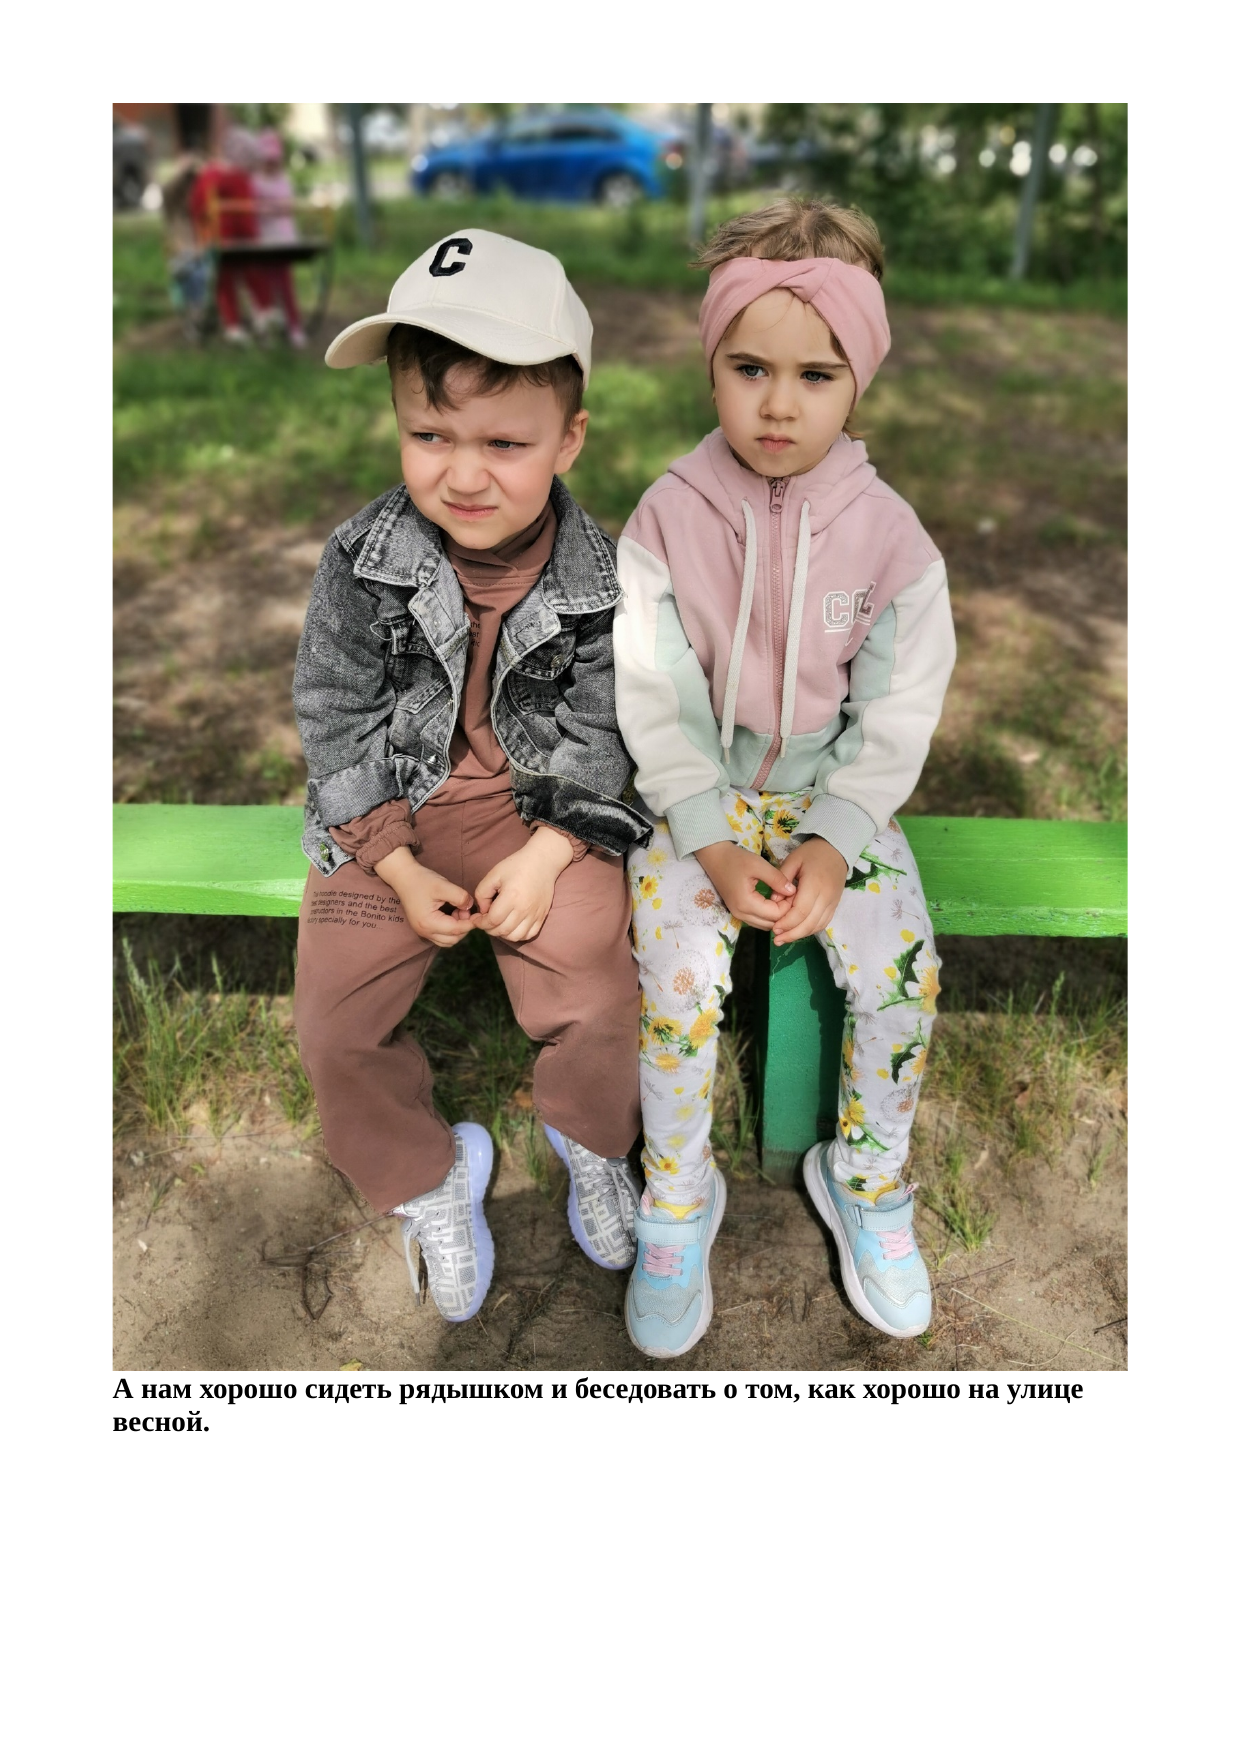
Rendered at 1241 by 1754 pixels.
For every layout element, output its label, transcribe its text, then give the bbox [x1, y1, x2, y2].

picture [112, 103, 1128, 1371]
text А нам хорошо сидеть рядышком и беседовать о том, как хорошо на улице весной. [112, 1371, 1128, 1438]
